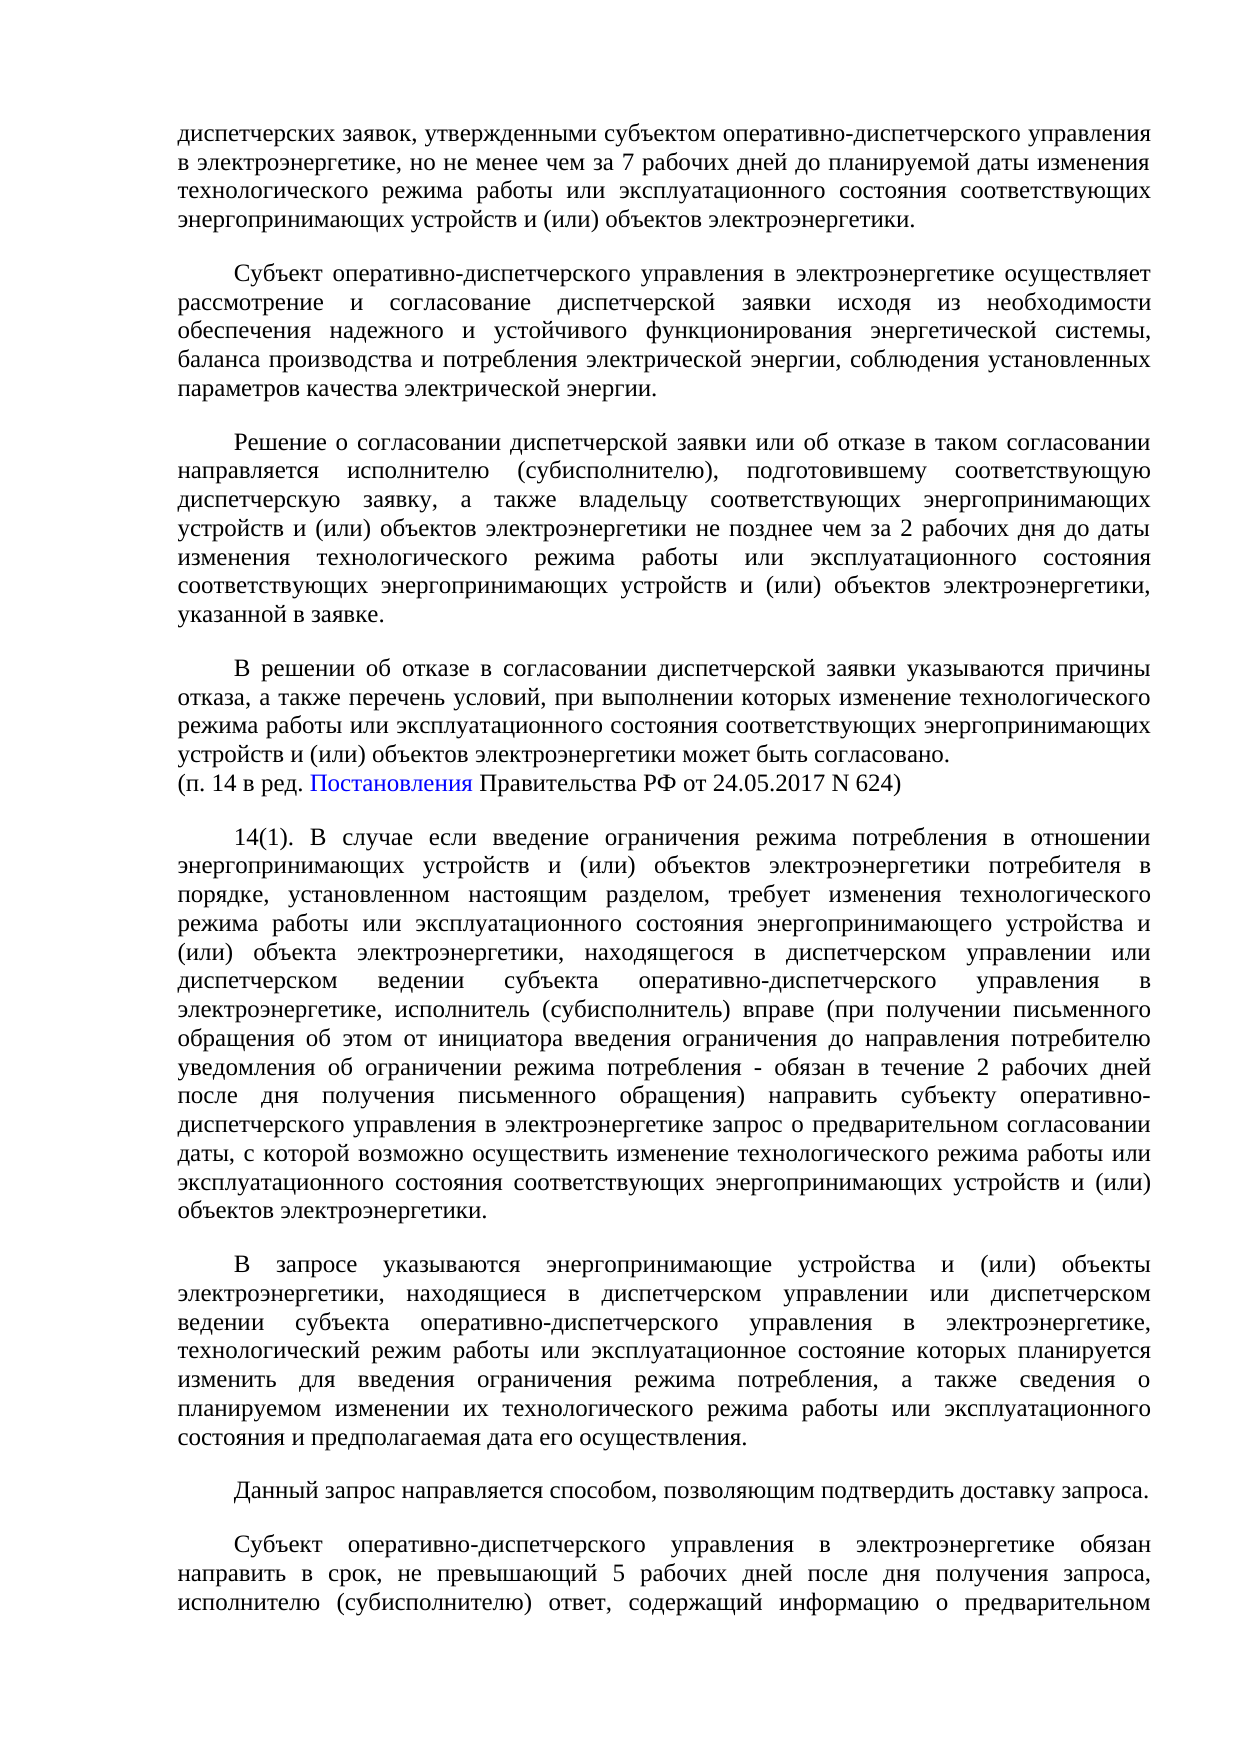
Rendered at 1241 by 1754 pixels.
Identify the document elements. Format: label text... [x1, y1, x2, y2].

text Решение о согласовании диспетчерской заявки или об отказе в таком согласовании направляется исполнителю (субисполнителю), подготовившему соответствующую диспетчерскую заявку, а также владельцу соответствующих энергопринимающих устройств и (или) объектов электроэнергетики не позднее чем за 2 рабочих дня до даты изменения технологического режима работы или эксплуатационного состояния соответствующих энергопринимающих устройств и (или) объектов электроэнергетики, указанной в заявке. [177, 427, 1152, 628]
text 14(1). В случае если введение ограничения режима потребления в отношении энергопринимающих устройств и (или) объектов электроэнергетики потребителя в порядке, установленном настоящим разделом, требует изменения технологического режима работы или эксплуатационного состояния энергопринимающего устройства и (или) объекта электроэнергетики, находящегося в диспетчерском управлении или диспетчерском ведении субъекта оперативно-диспетчерского управления в электроэнергетике, исполнитель (субисполнитель) вправе (при получении письменного обращения об этом от инициатора введения ограничения до направления потребителю уведомления об ограничении режима потребления - обязан в течение 2 рабочих дней после дня получения письменного обращения) направить субъекту оперативно-диспетчерского управления в электроэнергетике запрос о предварительном согласовании даты, с которой возможно осуществить изменение технологического режима работы или эксплуатационного состояния соответствующих энергопринимающих устройств и (или) объектов электроэнергетики. [177, 822, 1152, 1224]
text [177, 118, 1152, 233]
text В запросе указываются энергопринимающие устройства и (или) объекты электроэнергетики, находящиеся в диспетчерском управлении или диспетчерском ведении субъекта оперативно-диспетчерского управления в электроэнергетике, технологический режим работы или эксплуатационное состояние которых планируется изменить для введения ограничения режима потребления, а также сведения о планируемом изменении их технологического режима работы или эксплуатационного состояния и предполагаемая дата его осуществления. [177, 1249, 1152, 1451]
text В решении об отказе в согласовании диспетчерской заявки указываются причины отказа, а также перечень условий, при выполнении которых изменение технологического режима работы или эксплуатационного состояния соответствующих энергопринимающих устройств и (или) объектов электроэнергетики может быть согласовано. [177, 653, 1152, 768]
text (п. 14 в ред. Постановления Правительства РФ от 24.05.2017 N 624) [177, 768, 1152, 797]
text Данный запрос направляется способом, позволяющим подтвердить доставку запроса. [177, 1476, 1152, 1504]
text Субъект оперативно-диспетчерского управления в электроэнергетике осуществляет рассмотрение и согласование диспетчерской заявки исходя из необходимости обеспечения надежного и устойчивого функционирования энергетической системы, баланса производства и потребления электрической энергии, соблюдения установленных параметров качества электрической энергии. [177, 258, 1152, 402]
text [177, 1529, 1152, 1616]
